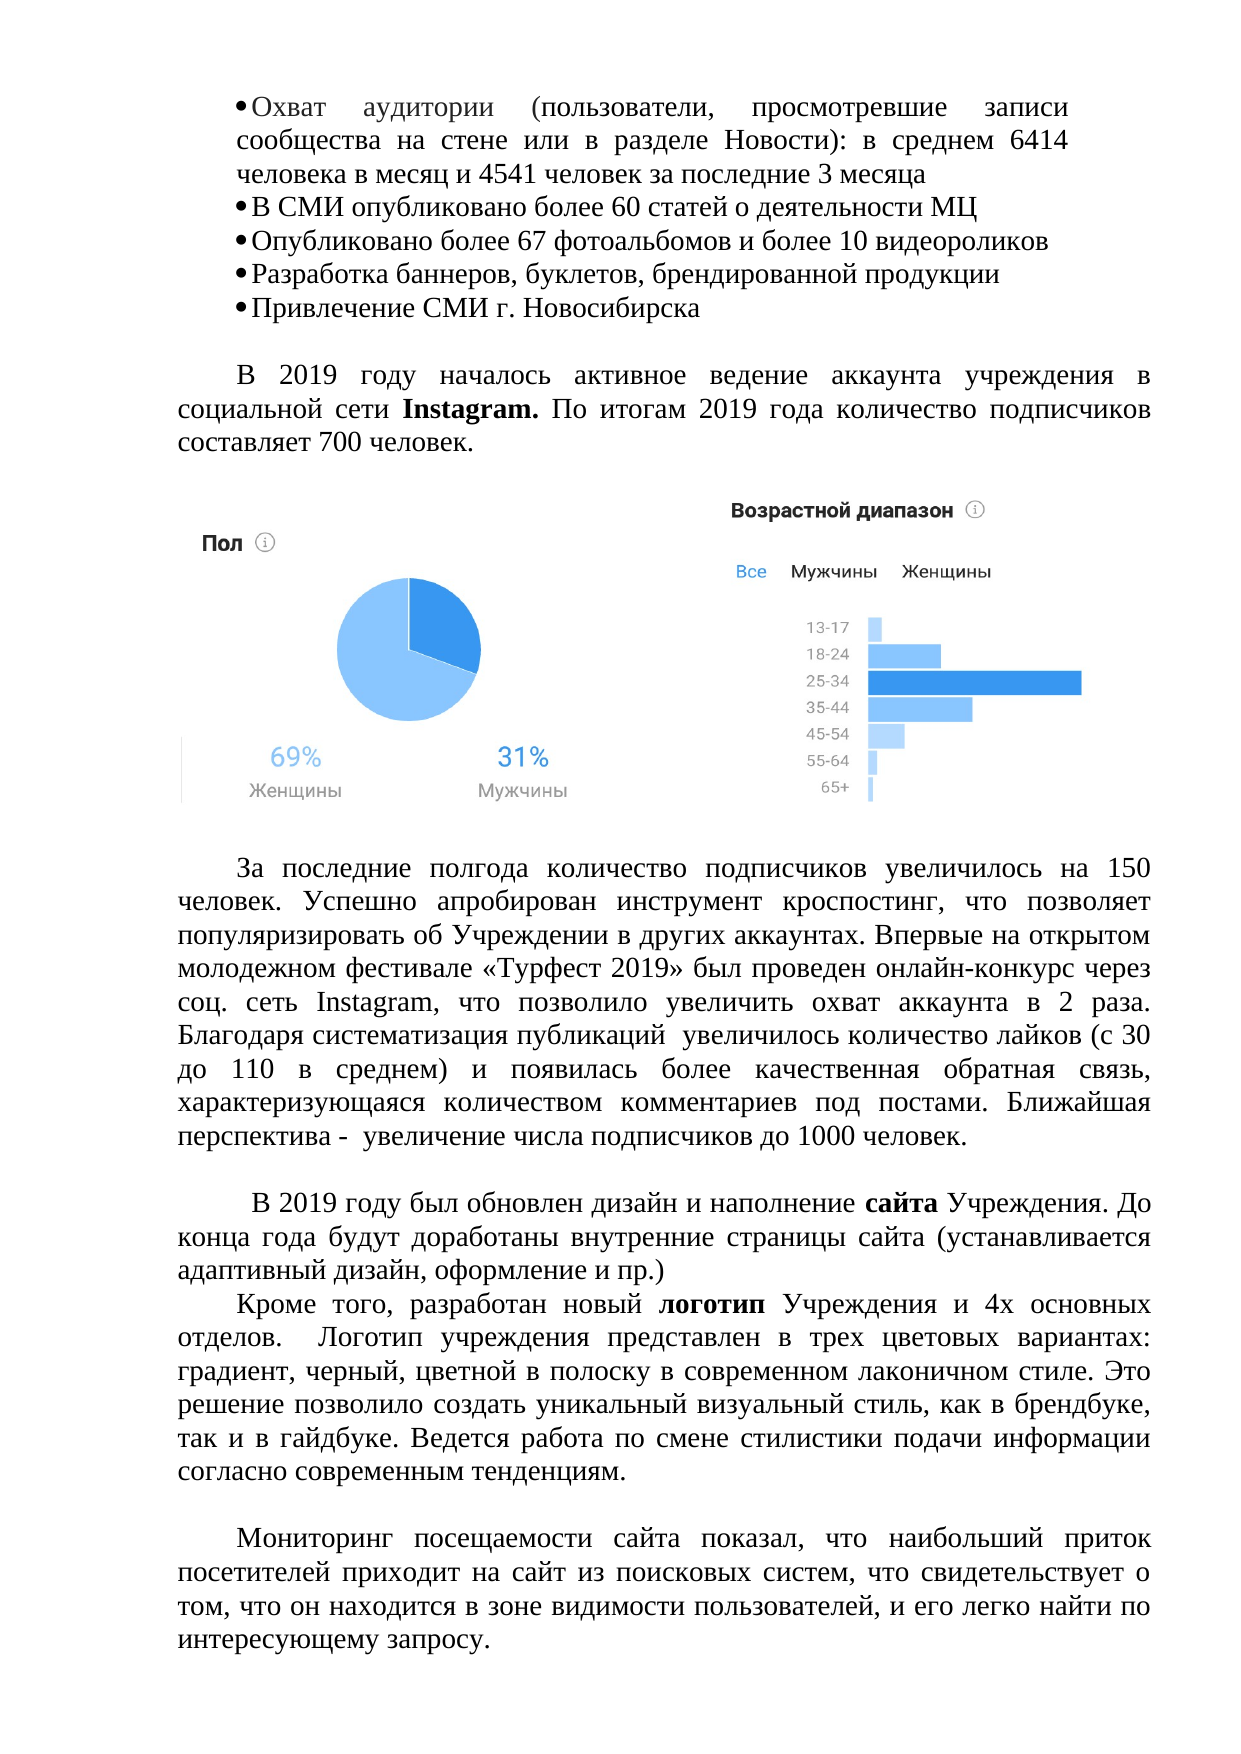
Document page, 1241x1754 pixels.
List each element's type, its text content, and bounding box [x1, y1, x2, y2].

list Разработка баннеров, буклетов, брендированной продукции [236, 257, 1069, 290]
text В 2019 году был обновлен дизайн и наполнение сайта Учреждения. До конца года будут доработаны внутренние страницы сайта (устанавливается адаптивный дизайн, оформление и пр.) [177, 1185, 1152, 1286]
text В 2019 году началось активное ведение аккаунта учреждения в социальной сети Instagram. По итогам 2019 года количество подписчиков составляет 700 человек. [177, 357, 1152, 458]
picture [712, 491, 1148, 817]
list Охват аудитории (пользователи, просмотревшие записи сообщества на стене или в разделе Новости): в среднем 6414 человека в месяц и 4541 человек за последние 3 месяца [236, 89, 1069, 189]
list Опубликовано более 67 фотоальбомов и более 10 видеороликов [236, 223, 1069, 257]
text За последние полгода количество подписчиков увеличилось на 150 человек. Успешно апробирован инструмент кроспостинг, что позволяет популяризировать об Учреждении в других аккаунтах. Впервые на открытом молодежном фестивале «Турфест 2019» был проведен онлайн-конкурс через соц. сеть Instagram, что позволило увеличить охват аккаунта в 2 раза. Благодаря систематизация публикаций увеличилось количество лайков (с 30 до 110 в среднем) и появилась более качественная обратная связь, характеризующаяся количеством комментариев под постами. Ближайшая перспектива - увеличение числа подписчиков до 1000 человек. [177, 850, 1152, 1152]
list Мониторинг посещаемости сайта показал, что наибольший приток посетителей приходит на сайт из поисковых систем, что свидетельствует о том, что он находится в зоне видимости пользователей, и его легко найти по интересующему запросу. [177, 1521, 1152, 1655]
list В СМИ опубликовано более 60 статей о деятельности МЦ [236, 189, 1069, 223]
picture [181, 513, 635, 817]
list Кроме того, разработан новый логотип Учреждения и 4х основных отделов. Логотип учреждения представлен в трех цветовых вариантах: градиент, черный, цветной в полоску в современном лаконичном стиле. Это решение позволило создать уникальный визуальный стиль, как в брендбуке, так и в гайдбуке. Ведется работа по смене стилистики подачи информации согласно современным тенденциям. [177, 1286, 1152, 1487]
list Привлечение СМИ г. Новосибирска [236, 290, 1069, 324]
